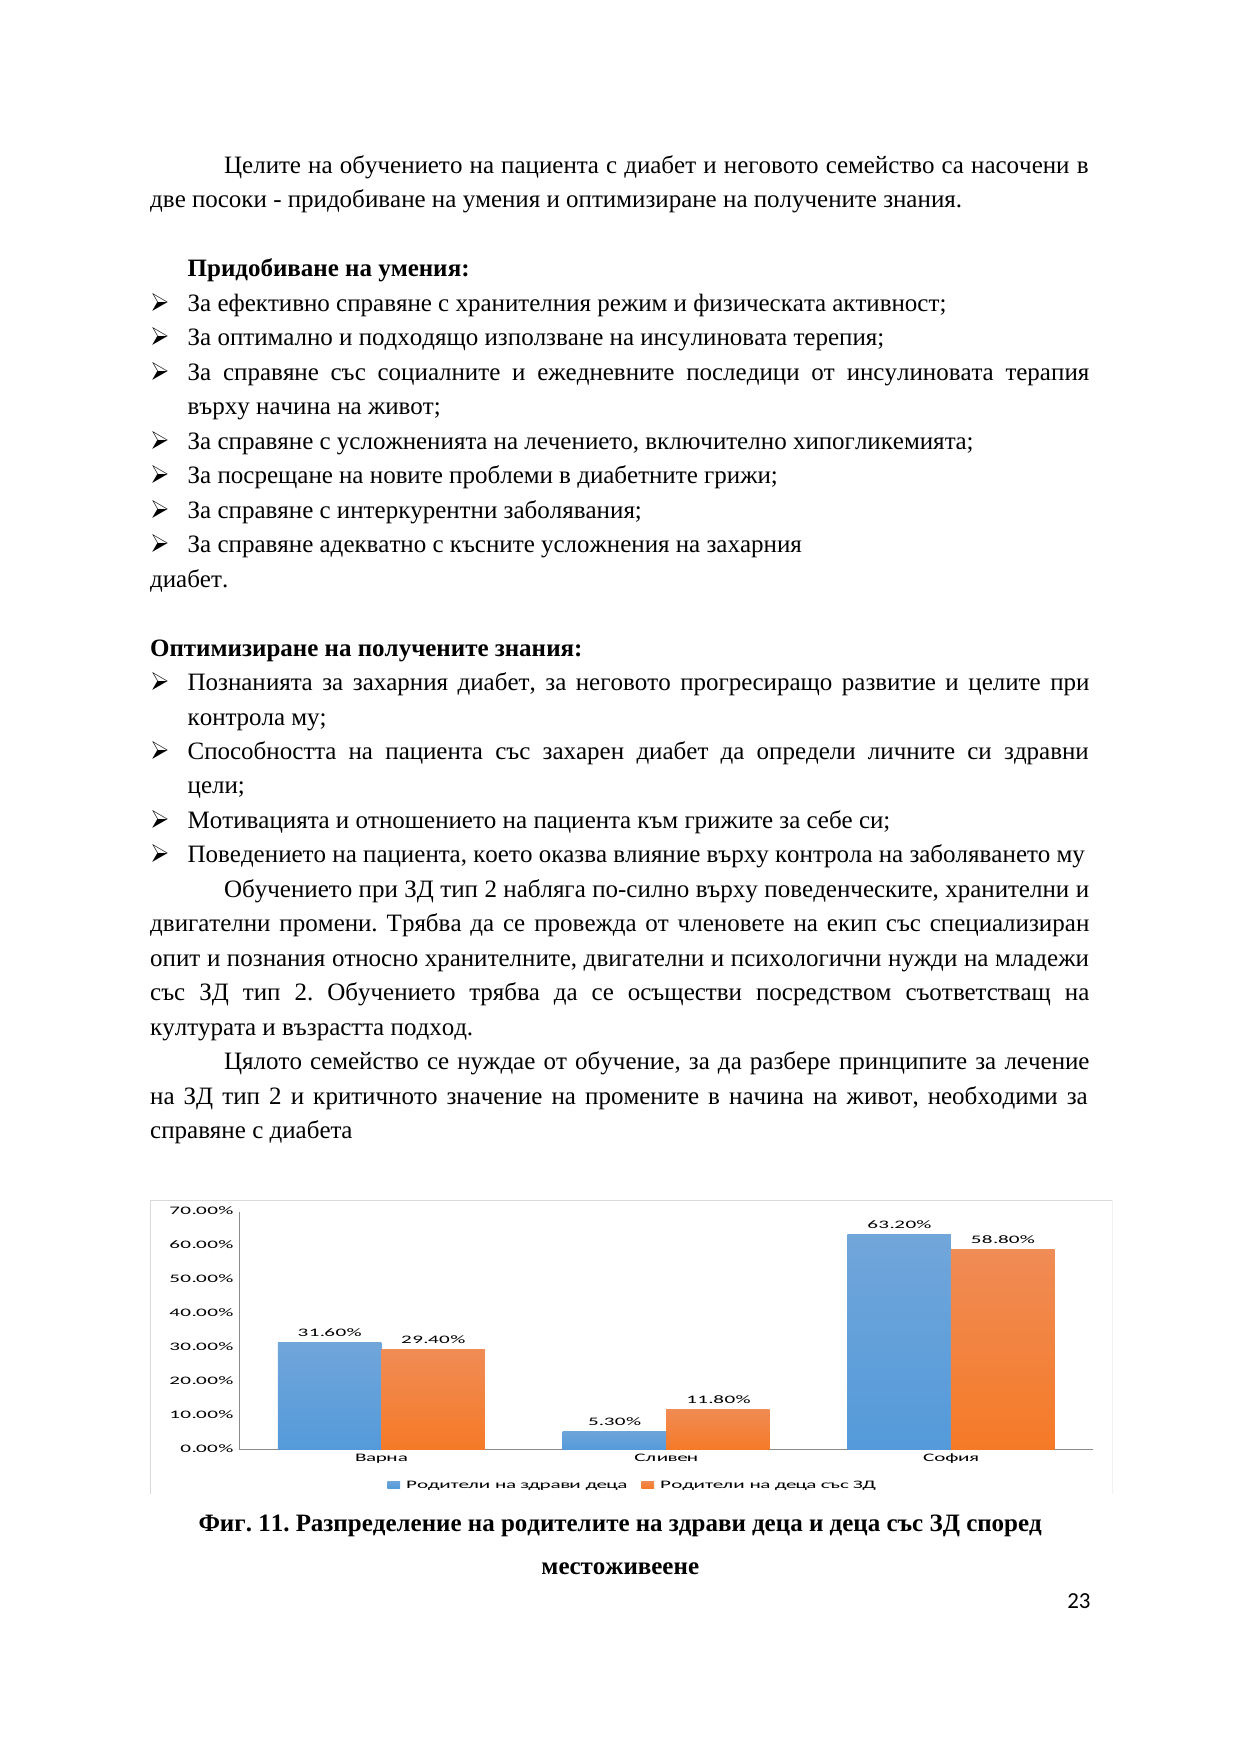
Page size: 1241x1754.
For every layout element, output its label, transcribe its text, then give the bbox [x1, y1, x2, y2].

text Придобиване на умения: [150, 253, 1090, 282]
text диабет. [150, 564, 1090, 592]
list За ефективно справяне с хранителния режим и физическата активност; [150, 288, 1090, 317]
text Фиг. 11. Разпределение на родителите на здрави деца и деца със ЗД според местоживеене [150, 1508, 1090, 1580]
list За справяне със социалните и ежедневните последици от инсулиновата терапия върху начина на живот; [150, 357, 1090, 420]
text Оптимизиране на получените знания: [150, 633, 1090, 661]
list За посрещане на новите проблеми в диабетните грижи; [150, 460, 1090, 489]
list За справяне адекватно с късните усложнения на захарния [150, 529, 1090, 558]
text Цялото семейство се нуждае от обучение, за да разбере принципите за лечение на ЗД тип 2 и критичното значение на промените в начина на живот, необходими за справяне с диабета [150, 1046, 1090, 1144]
list За справяне с интеркурентни заболявания; [150, 495, 1090, 523]
list Поведението на пациента, което оказва влияние върху контрола на заболяването му [150, 839, 1090, 868]
list Познанията за захарния диабет, за неговото прогресиращо развитие и целите при контрола му; [150, 667, 1090, 730]
list Способността на пациента със захарен диабет да определи личните си здравни цели; [150, 736, 1090, 799]
list Мотивацията и отношението на пациента към грижите за себе си; [150, 805, 1090, 834]
list За оптимално и подходящо използване на инсулиновата терепия; [150, 322, 1090, 351]
text Целите на обучението на пациента с диабет и неговото семейство са насочени в две посоки - придобиване на умения и оптимизиране на получените знания. [150, 150, 1090, 213]
text Обучението при ЗД тип 2 набляга по-силно върху поведенческите, хранителни и двигателни промени. Трябва да се провежда от членовете на екип със специализиран опит и познания относно хранителните, двигателни и психологични нужди на младежи със ЗД тип 2. Обучението трябва да се осъществи посредством съответcтващ на културата и възрастта подход. [150, 874, 1090, 1041]
list За справяне с усложненията на лечението, включително хипогликемията; [150, 426, 1090, 454]
